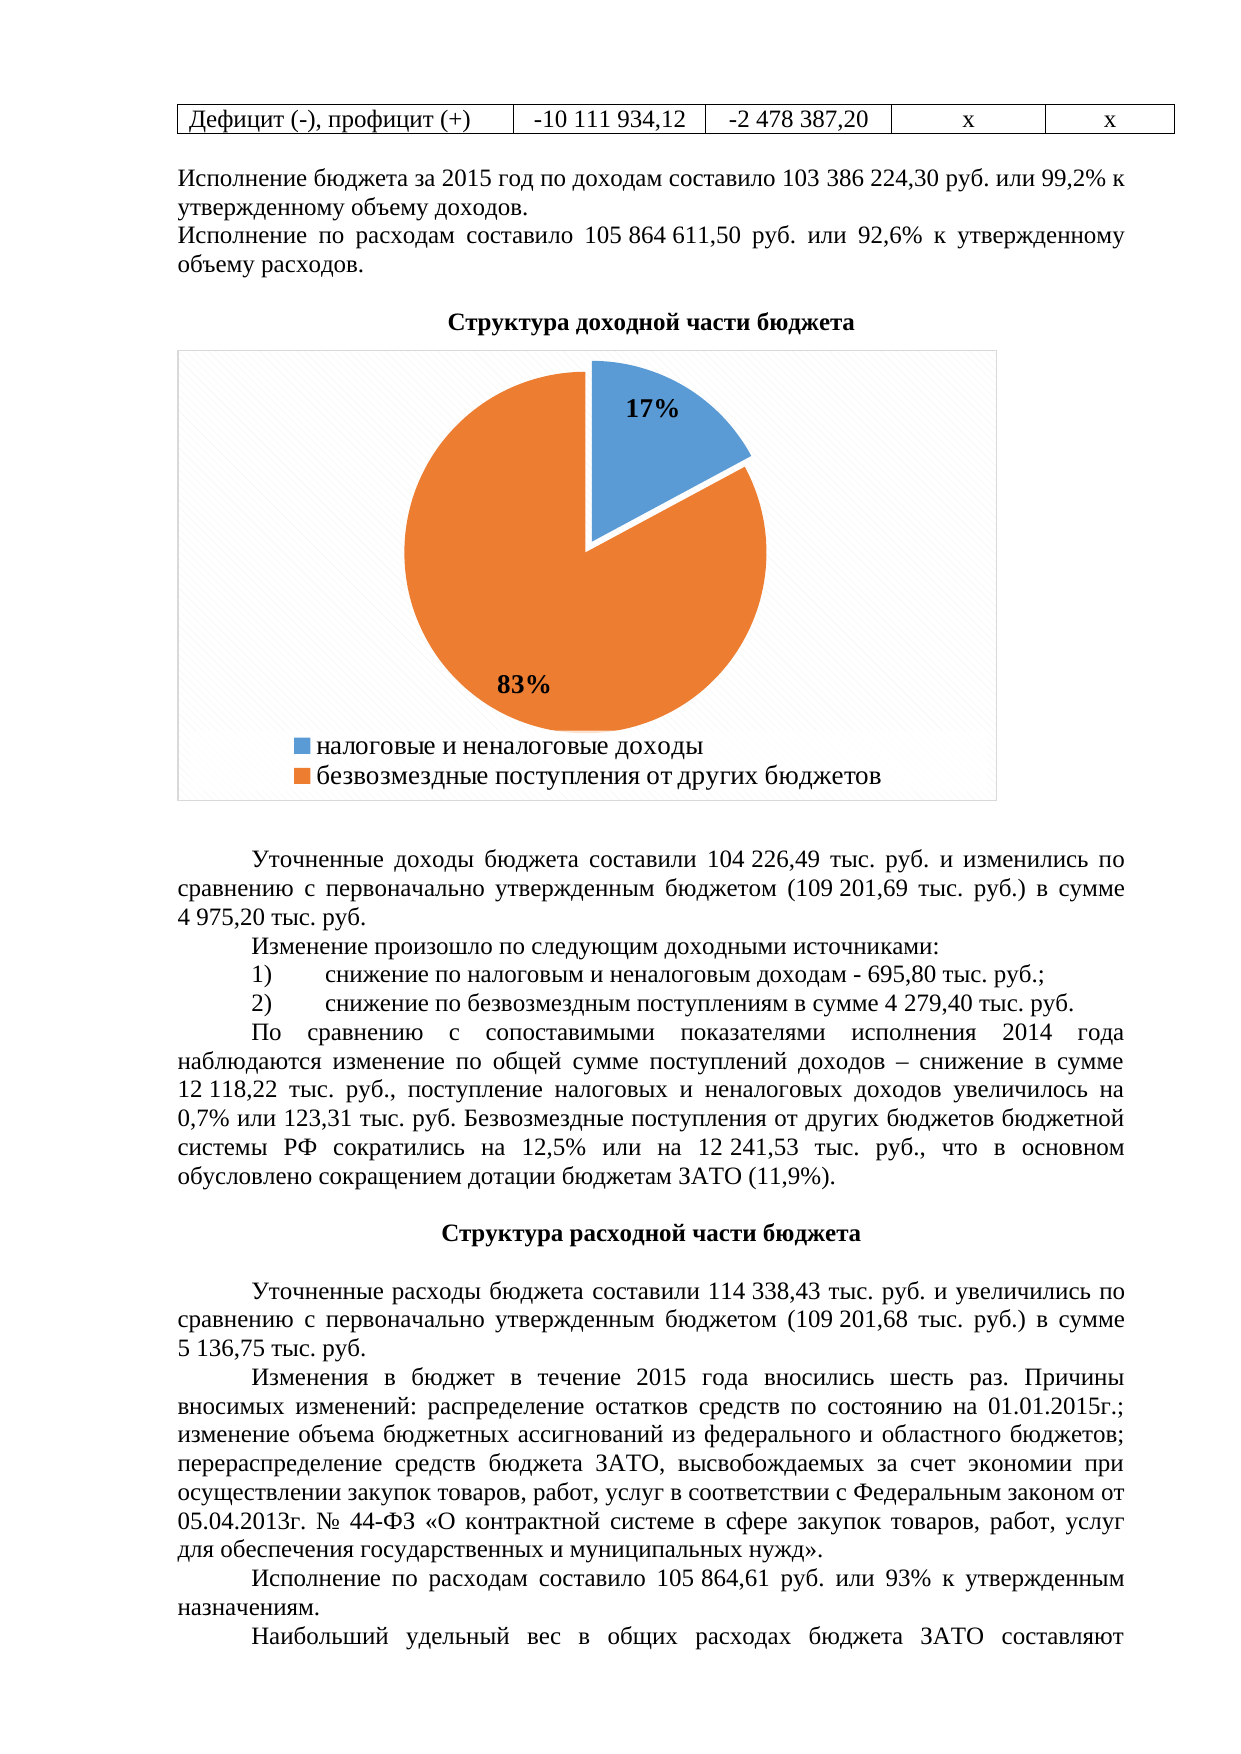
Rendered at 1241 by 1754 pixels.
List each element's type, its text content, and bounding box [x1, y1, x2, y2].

text По сравнению с сопоставимыми показателями исполнения 2014 года наблюдаются изменение по общей сумме поступлений доходов – снижение в сумме 12 118,22 тыс. руб., поступление налоговых и неналоговых доходов увеличилось на 0,7% или 123,31 тыс. руб. Безвозмездные поступления от других бюджетов бюджетной системы РФ сократились на 12,5% или на 12 241,53 тыс. руб., что в основном обусловлено сокращением дотации бюджетам ЗАТО (11,9%). [177, 1017, 1125, 1189]
text Структура доходной части бюджета [177, 307, 1125, 336]
text Уточненные расходы бюджета составили 114 338,43 тыс. руб. и увеличились по сравнению с первоначально утвержденным бюджетом (109 201,68 тыс. руб.) в сумме 5 136,75 тыс. руб. [177, 1276, 1125, 1362]
list снижение по налоговым и неналоговым доходам - 695,80 тыс. руб.; [177, 959, 1125, 988]
text Исполнение бюджета за 2015 год по доходам составило 103 386 224,30 руб. или 99,2% к утвержденному объему доходов. [177, 163, 1125, 221]
table_cell х [892, 105, 1045, 133]
list Исполнение по расходам составило 105 864,61 руб. или 93% к утвержденным назначениям. [177, 1563, 1125, 1621]
list Изменение произошло по следующим доходными источниками: [177, 931, 1125, 959]
table_cell -2 478 387,20 [706, 105, 891, 133]
table_cell Дефицит (-), профицит (+) [178, 105, 513, 133]
list Изменения в бюджет в течение 2015 года вносились шесть раз. Причины вносимых изменений: распределение остатков средств по состоянию на 01.01.2015г.; изменение объема бюджетных ассигнований из федерального и областного бюджетов; перераспределение средств бюджета ЗАТО, высвобождаемых за счет экономии при осуществлении закупок товаров, работ, услуг в соответствии с Федеральным законом от 05.04.2013г. № 44-ФЗ «О контрактной системе в сфере закупок товаров, работ, услуг для обеспечения государственных и муниципальных нужд». [177, 1362, 1125, 1563]
table_cell -10 111 934,12 [514, 105, 705, 133]
text Исполнение по расходам составило 105 864 611,50 руб. или 92,6% к утвержденному объему расходов. [177, 221, 1125, 278]
list снижение по безвозмездным поступлениям в сумме 4 279,40 тыс. руб. [177, 988, 1125, 1017]
text Структура расходной части бюджета [177, 1218, 1125, 1247]
table_cell х [1046, 105, 1174, 133]
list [177, 1621, 1125, 1649]
list Уточненные доходы бюджета составили 104 226,49 тыс. руб. и изменились по сравнению с первоначально утвержденным бюджетом (109 201,69 тыс. руб.) в сумме 4 975,20 тыс. руб. [177, 844, 1125, 931]
